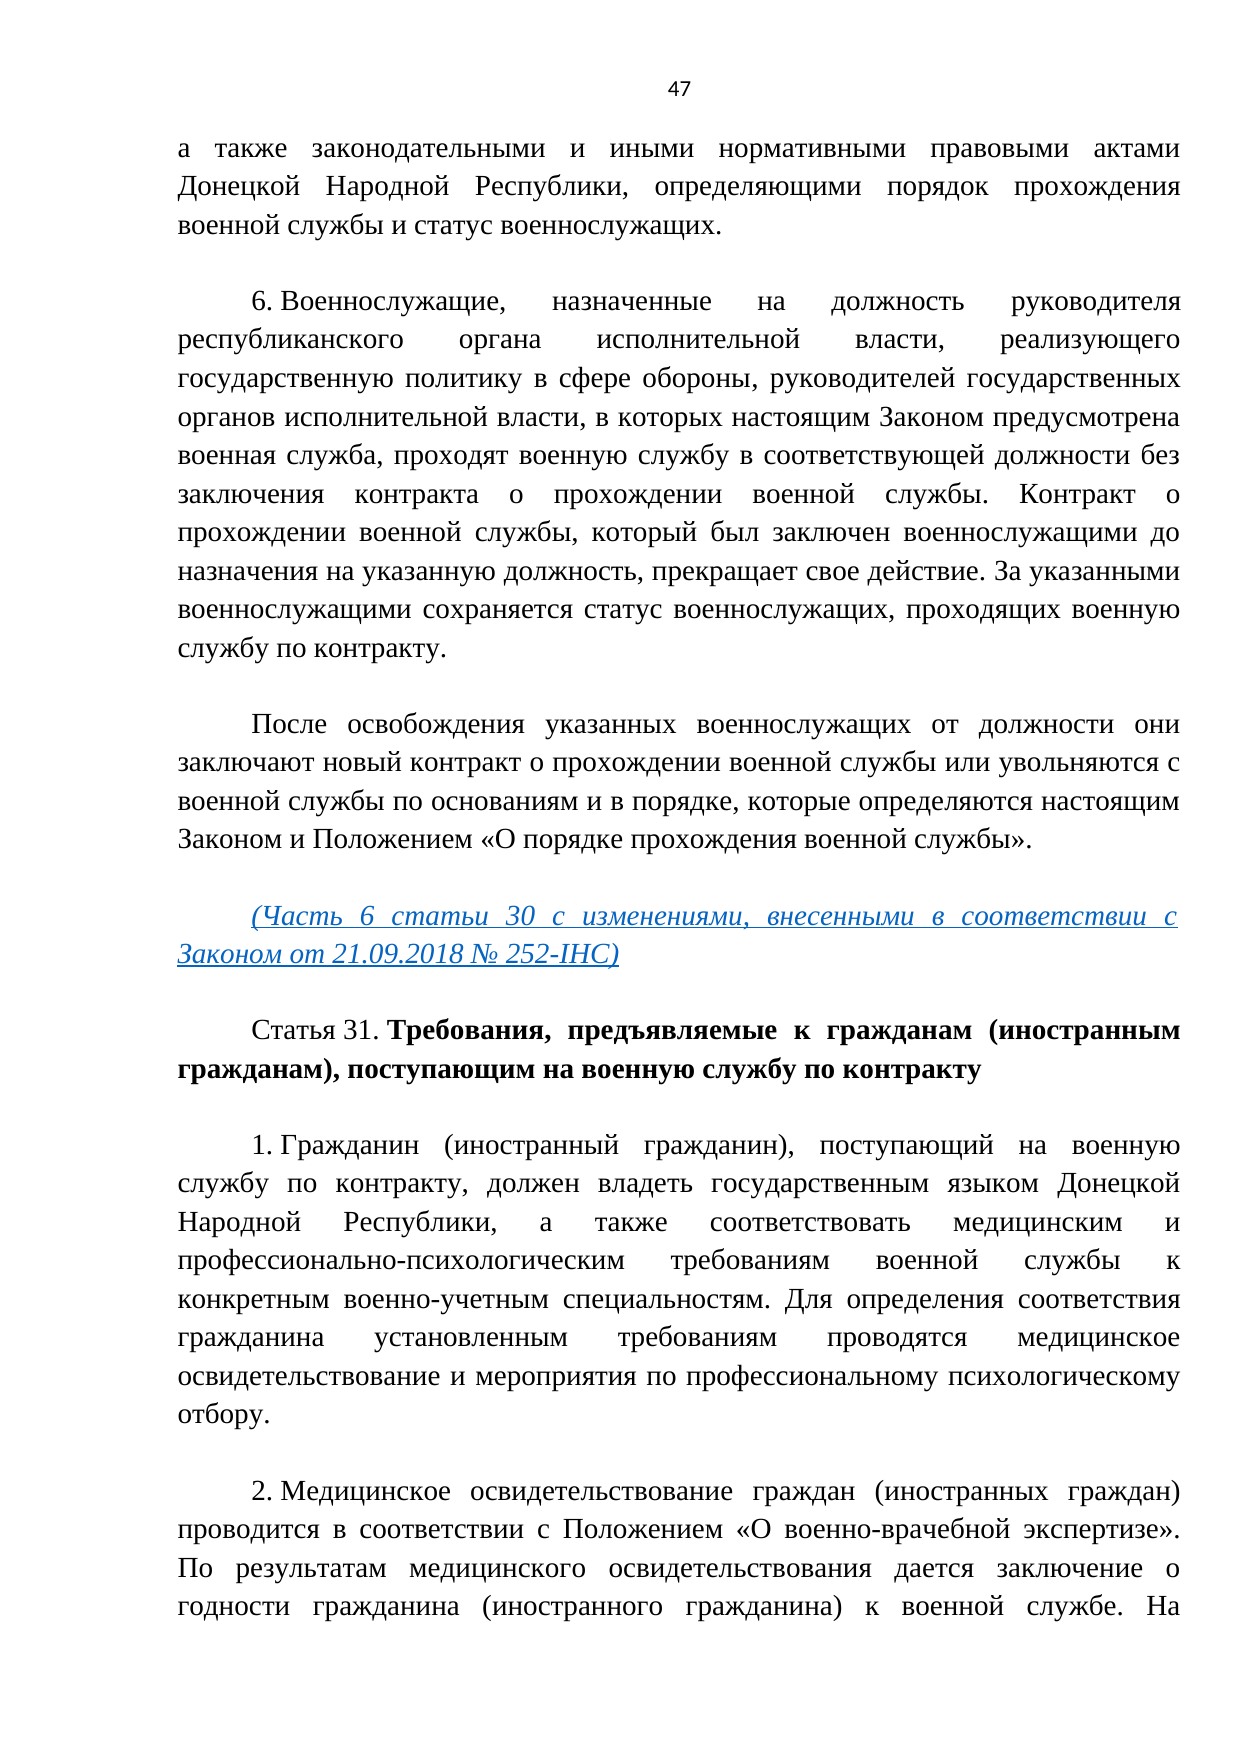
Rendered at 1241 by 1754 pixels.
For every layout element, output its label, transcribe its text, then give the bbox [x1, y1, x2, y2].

text После освобождения указанных военнослужащих от должности они заключают новый контракт о прохождении военной службы или увольняются с военной службы по основаниям и в порядке, которые определяются настоящим Законом и Положением «О порядке прохождения военной службы». [177, 706, 1181, 855]
text 6. Военнослужащие, назначенные на должность руководителя республиканского органа исполнительной власти, реализующего государственную политику в сфере обороны, руководителей государственных органов исполнительной власти, в которых настоящим Законом предусмотрена военная служба, проходят военную службу в соответствующей должности без заключения контракта о прохождении военной службы. Контракт о прохождении военной службы, который был заключен военнослужащими до назначения на указанную должность, прекращает свое действие. За указанными военнослужащими сохраняется статус военнослужащих, проходящих военную службу по контракту. [177, 283, 1181, 663]
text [177, 130, 1181, 241]
text Статья 31. Требования, предъявляемые к гражданам (иностранным гражданам), поступающим на военную службу по контракту [177, 1012, 1181, 1084]
text (Часть 6 статьи 30 с изменениями, внесенными в соответствии с Законом от 21.09.2018 № 252-IНС) [177, 898, 1181, 970]
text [177, 1473, 1181, 1622]
text 1. Гражданин (иностранный гражданин), поступающий на военную службу по контракту, должен владеть государственным языком Донецкой Народной Республики, а также соответствовать медицинским и профессионально-психологическим требованиям военной службы к конкретным военно-учетным специальностям. Для определения соответствия гражданина установленным требованиям проводятся медицинское освидетельствование и мероприятия по профессиональному психологическому отбору. [177, 1127, 1181, 1430]
